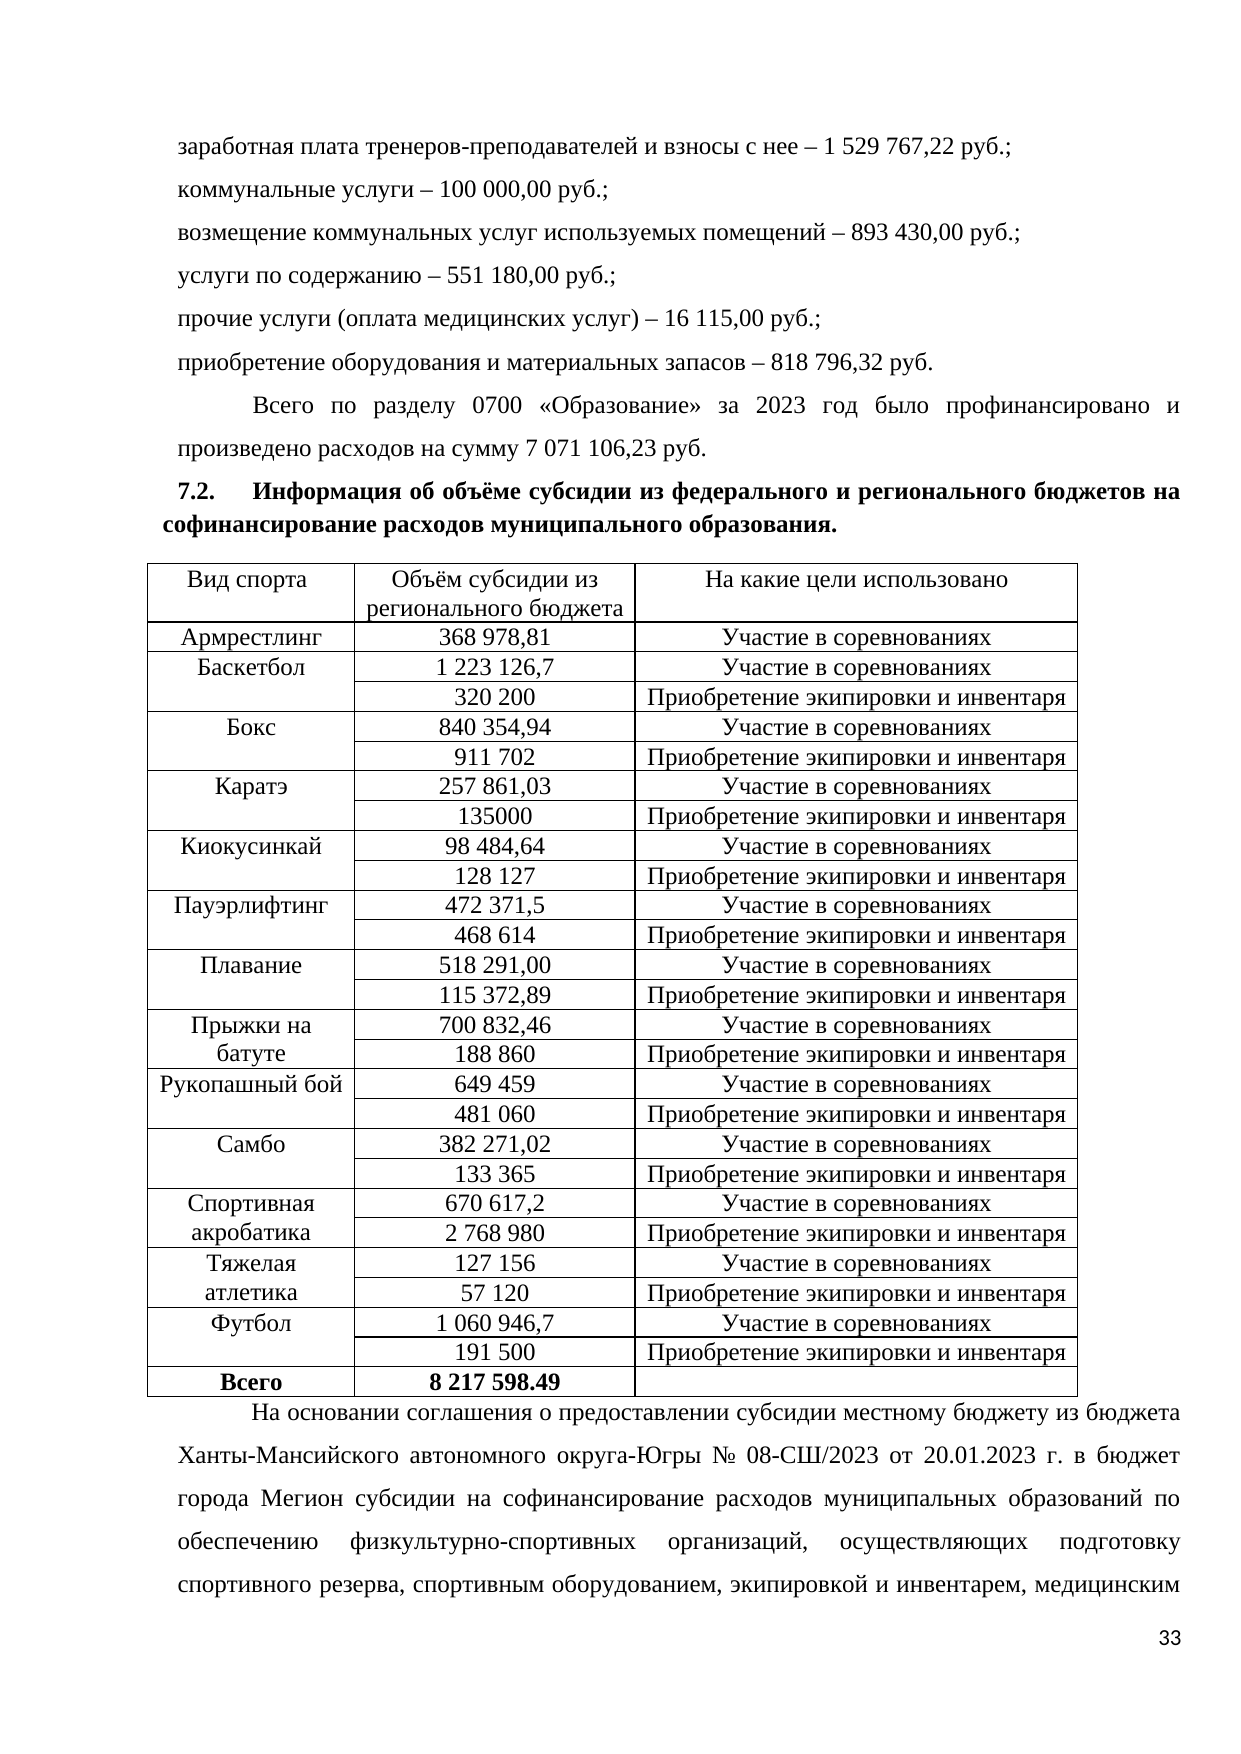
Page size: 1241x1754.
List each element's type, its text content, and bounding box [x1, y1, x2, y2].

table_cell 481 060 [355, 1099, 634, 1128]
table_cell Участие в соревнованиях [636, 950, 1077, 979]
table_cell Приобретение экипировки и инвентаря [636, 1278, 1077, 1307]
table_cell 1 060 946,7 [355, 1308, 634, 1336]
table_cell Участие в соревнованиях [636, 771, 1077, 800]
table_cell 468 614 [355, 920, 634, 949]
table_cell Пауэрлифтинг [148, 891, 354, 949]
table_cell Участие в соревнованиях [636, 1129, 1077, 1158]
table_cell 57 120 [355, 1278, 634, 1307]
table_cell 98 484,64 [355, 831, 634, 860]
table_cell 115 372,89 [355, 980, 634, 1009]
table_cell Приобретение экипировки и инвентаря [636, 980, 1077, 1009]
table_cell Участие в соревнованиях [636, 1010, 1077, 1038]
table_cell 128 127 [355, 861, 634, 889]
table_header Объём субсидии из регионального бюджета [355, 564, 634, 621]
table_cell 368 978,81 [355, 623, 634, 651]
table_cell Каратэ [148, 771, 354, 830]
table_cell Приобретение экипировки и инвентаря [636, 742, 1077, 770]
table_cell Самбо [148, 1129, 354, 1187]
table_cell Приобретение экипировки и инвентаря [636, 801, 1077, 830]
table_cell Приобретение экипировки и инвентаря [636, 1338, 1077, 1366]
table_cell Участие в соревнованиях [636, 831, 1077, 860]
table_cell Участие в соревнованиях [636, 1308, 1077, 1336]
table_cell Участие в соревнованиях [636, 1248, 1077, 1277]
table_cell 133 365 [355, 1159, 634, 1187]
text заработная плата тренеров-преподавателей и взносы с нее – 1 529 767,22 руб.; [177, 131, 1181, 160]
text Всего по разделу 0700 «Образование» за 2023 год было профинансировано и произведено расходов на сумму 7 071 106,23 руб. [177, 390, 1181, 462]
text приобретение оборудования и материальных запасов – 818 796,32 руб. [177, 347, 1181, 375]
table_cell 2 768 980 [355, 1218, 634, 1247]
table_cell Участие в соревнованиях [636, 623, 1077, 651]
table_header Вид спорта [148, 564, 354, 621]
table_cell Прыжки на батуте [148, 1010, 354, 1068]
table_cell Участие в соревнованиях [636, 891, 1077, 919]
table_cell 700 832,46 [355, 1010, 634, 1038]
table_cell Участие в соревнованиях [636, 712, 1077, 741]
table_cell Спортивная акробатика [148, 1189, 354, 1247]
table_cell 840 354,94 [355, 712, 634, 741]
text коммунальные услуги – 100 000,00 руб.; [177, 174, 1181, 203]
table_cell Плавание [148, 950, 354, 1009]
table_cell 320 200 [355, 682, 634, 711]
table_cell 191 500 [355, 1338, 634, 1366]
table_cell 1 223 126,7 [355, 652, 634, 681]
table_cell 670 617,2 [355, 1189, 634, 1217]
table_cell 382 271,02 [355, 1129, 634, 1158]
table_cell 188 860 [355, 1040, 634, 1068]
text услуги по содержанию – 551 180,00 руб.; [177, 260, 1181, 289]
table_cell 911 702 [355, 742, 634, 770]
table_cell 518 291,00 [355, 950, 634, 979]
table_cell [636, 1367, 1077, 1396]
table_cell 8 217 598.49 [355, 1367, 634, 1396]
table_cell Армрестлинг [148, 623, 354, 651]
table_cell 649 459 [355, 1069, 634, 1098]
table_cell Приобретение экипировки и инвентаря [636, 682, 1077, 711]
table_cell Приобретение экипировки и инвентаря [636, 861, 1077, 889]
table_cell Участие в соревнованиях [636, 1189, 1077, 1217]
table_cell 472 371,5 [355, 891, 634, 919]
table_cell Приобретение экипировки и инвентаря [636, 1218, 1077, 1247]
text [177, 1397, 1181, 1598]
table_cell 135000 [355, 801, 634, 830]
table_cell Участие в соревнованиях [636, 652, 1077, 681]
table_cell Приобретение экипировки и инвентаря [636, 1099, 1077, 1128]
table_cell Приобретение экипировки и инвентаря [636, 920, 1077, 949]
table_header На какие цели использовано [636, 564, 1077, 621]
table_cell Участие в соревнованиях [636, 1069, 1077, 1098]
table_cell 127 156 [355, 1248, 634, 1277]
table_cell Тяжелая атлетика [148, 1248, 354, 1307]
table_cell Киокусинкай [148, 831, 354, 889]
table_cell Бокс [148, 712, 354, 770]
table_cell 257 861,03 [355, 771, 634, 800]
table_cell Футбол [148, 1308, 354, 1366]
table_cell Приобретение экипировки и инвентаря [636, 1159, 1077, 1187]
table_cell Рукопашный бой [148, 1069, 354, 1128]
list Информация об объёме субсидии из федерального и регионального бюджетов на софинансирование расходов муниципального образования. [162, 476, 1181, 538]
text возмещение коммунальных услуг используемых помещений – 893 430,00 руб.; [177, 217, 1181, 246]
table_cell Всего [148, 1367, 354, 1396]
table_cell Баскетбол [148, 652, 354, 711]
text прочие услуги (оплата медицинских услуг) – 16 115,00 руб.; [177, 303, 1181, 332]
table_cell Приобретение экипировки и инвентаря [636, 1040, 1077, 1068]
